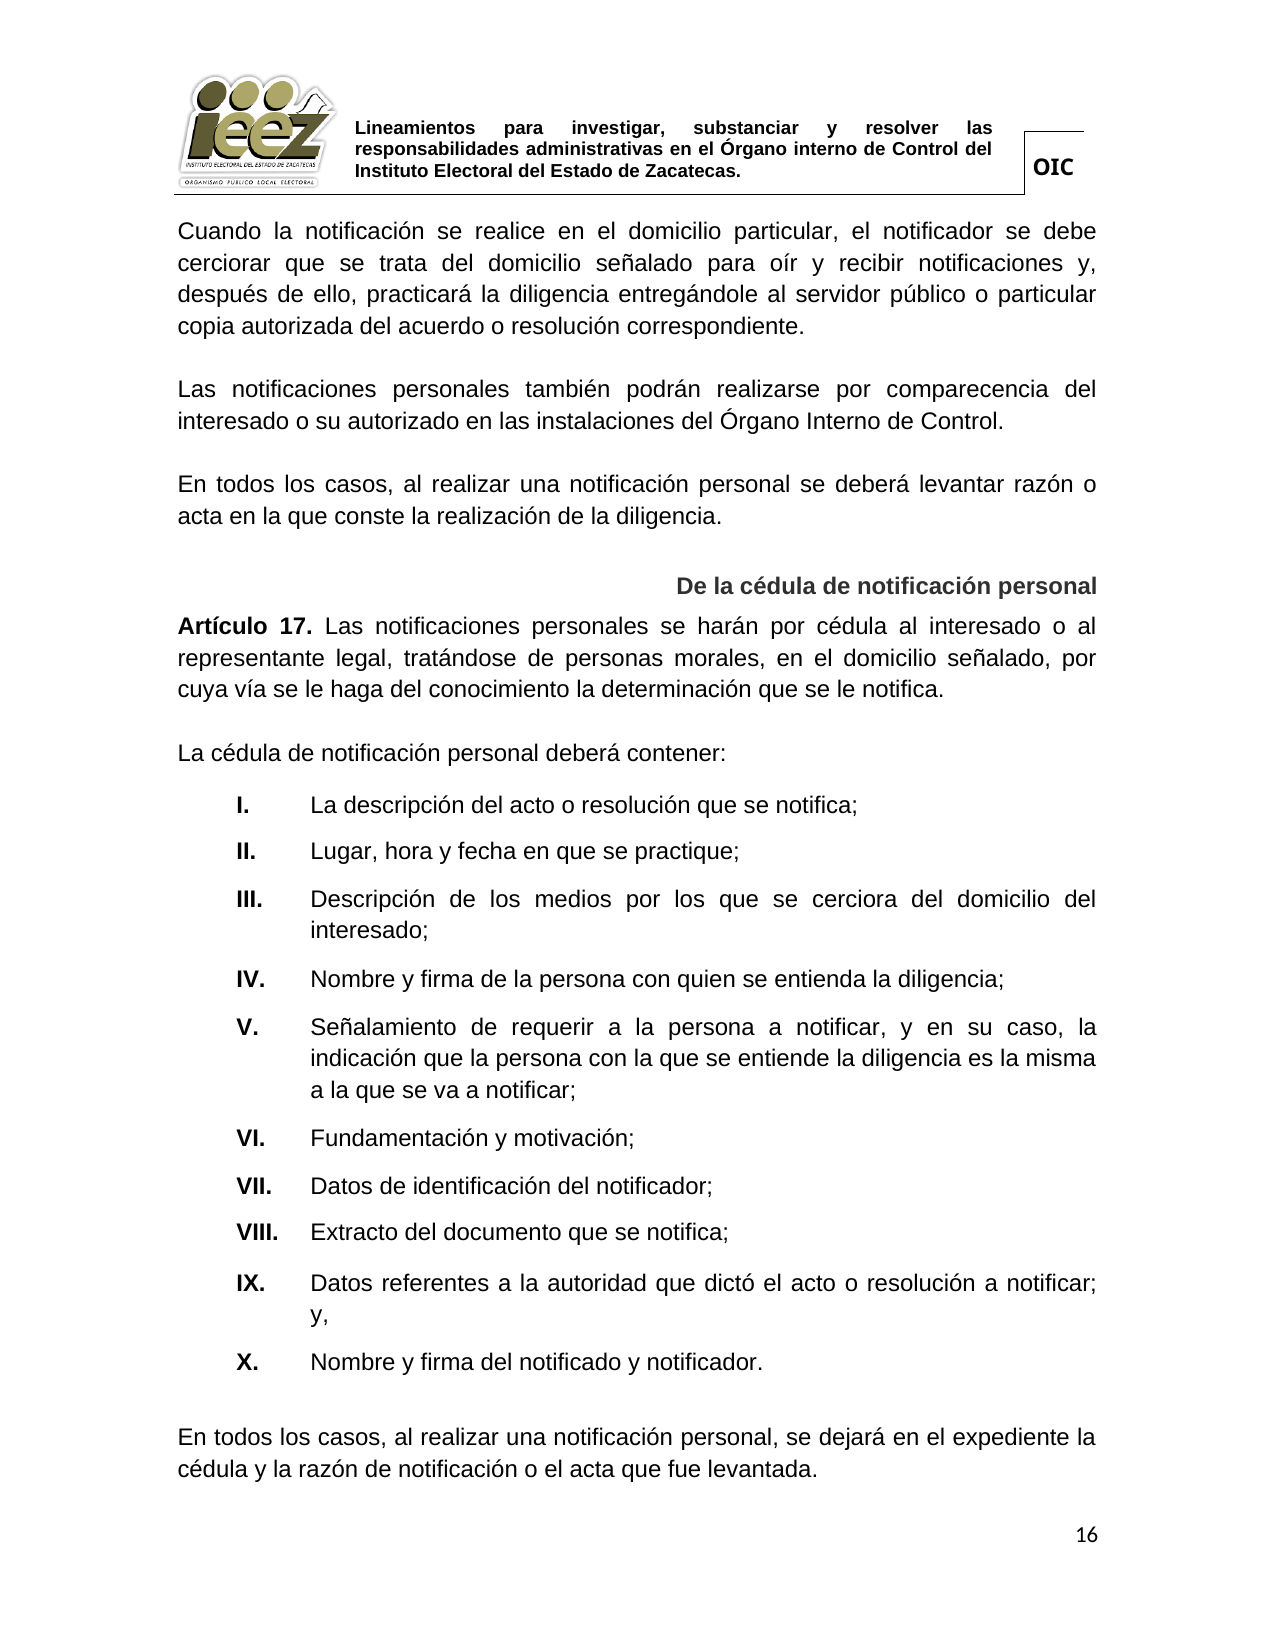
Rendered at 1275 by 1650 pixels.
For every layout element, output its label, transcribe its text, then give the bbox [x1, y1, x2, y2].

text En todos los casos, al realizar una notificación personal se deberá levantar razón o acta en la que conste la realización de la diligencia. [177, 470, 1098, 529]
list Datos referentes a la autoridad que dictó el acto o resolución a notificar; y, [236, 1268, 1098, 1328]
list Descripción de los medios por los que se cerciora del domicilio del interesado; [236, 885, 1098, 944]
list Nombre y firma del notificado y notificador. [236, 1348, 1098, 1376]
text Cuando la notificación se realice en el domicilio particular, el notificador se debe cerciorar que se trata del domicilio señalado para oír y recibir notificaciones y, después de ello, practicará la diligencia entregándole al servidor público o particular copia autorizada del acuerdo o resolución correspondiente. [177, 217, 1098, 339]
list Señalamiento de requerir a la persona a notificar, y en su caso, la indicación que la persona con la que se entiende la diligencia es la misma a la que se va a notificar; [236, 1013, 1098, 1103]
text La cédula de notificación personal deberá contener: [177, 739, 1098, 766]
picture [177, 73, 339, 189]
list Datos de identificación del notificador; [236, 1172, 1098, 1200]
list Nombre y firma de la persona con quien se entienda la diligencia; [236, 964, 1098, 992]
text En todos los casos, al realizar una notificación personal, se dejará en el expediente la cédula y la razón de notificación o el acta que fue levantada. [177, 1423, 1098, 1482]
list Fundamentación y motivación; [236, 1124, 1098, 1152]
text De la cédula de notificación personal [177, 572, 1098, 600]
list Lugar, hora y fecha en que se practique; [236, 837, 1098, 864]
text Artículo 17. Las notificaciones personales se harán por cédula al interesado o al representante legal, tratándose de personas morales, en el domicilio señalado, por cuya vía se le haga del conocimiento la determinación que se le notifica. [177, 612, 1098, 703]
list Extracto del documento que se notifica; [236, 1218, 1098, 1245]
list La descripción del acto o resolución que se notifica; [236, 791, 1098, 819]
text Las notificaciones personales también podrán realizarse por comparecencia del interesado o su autorizado en las instalaciones del Órgano Interno de Control. [177, 375, 1098, 434]
